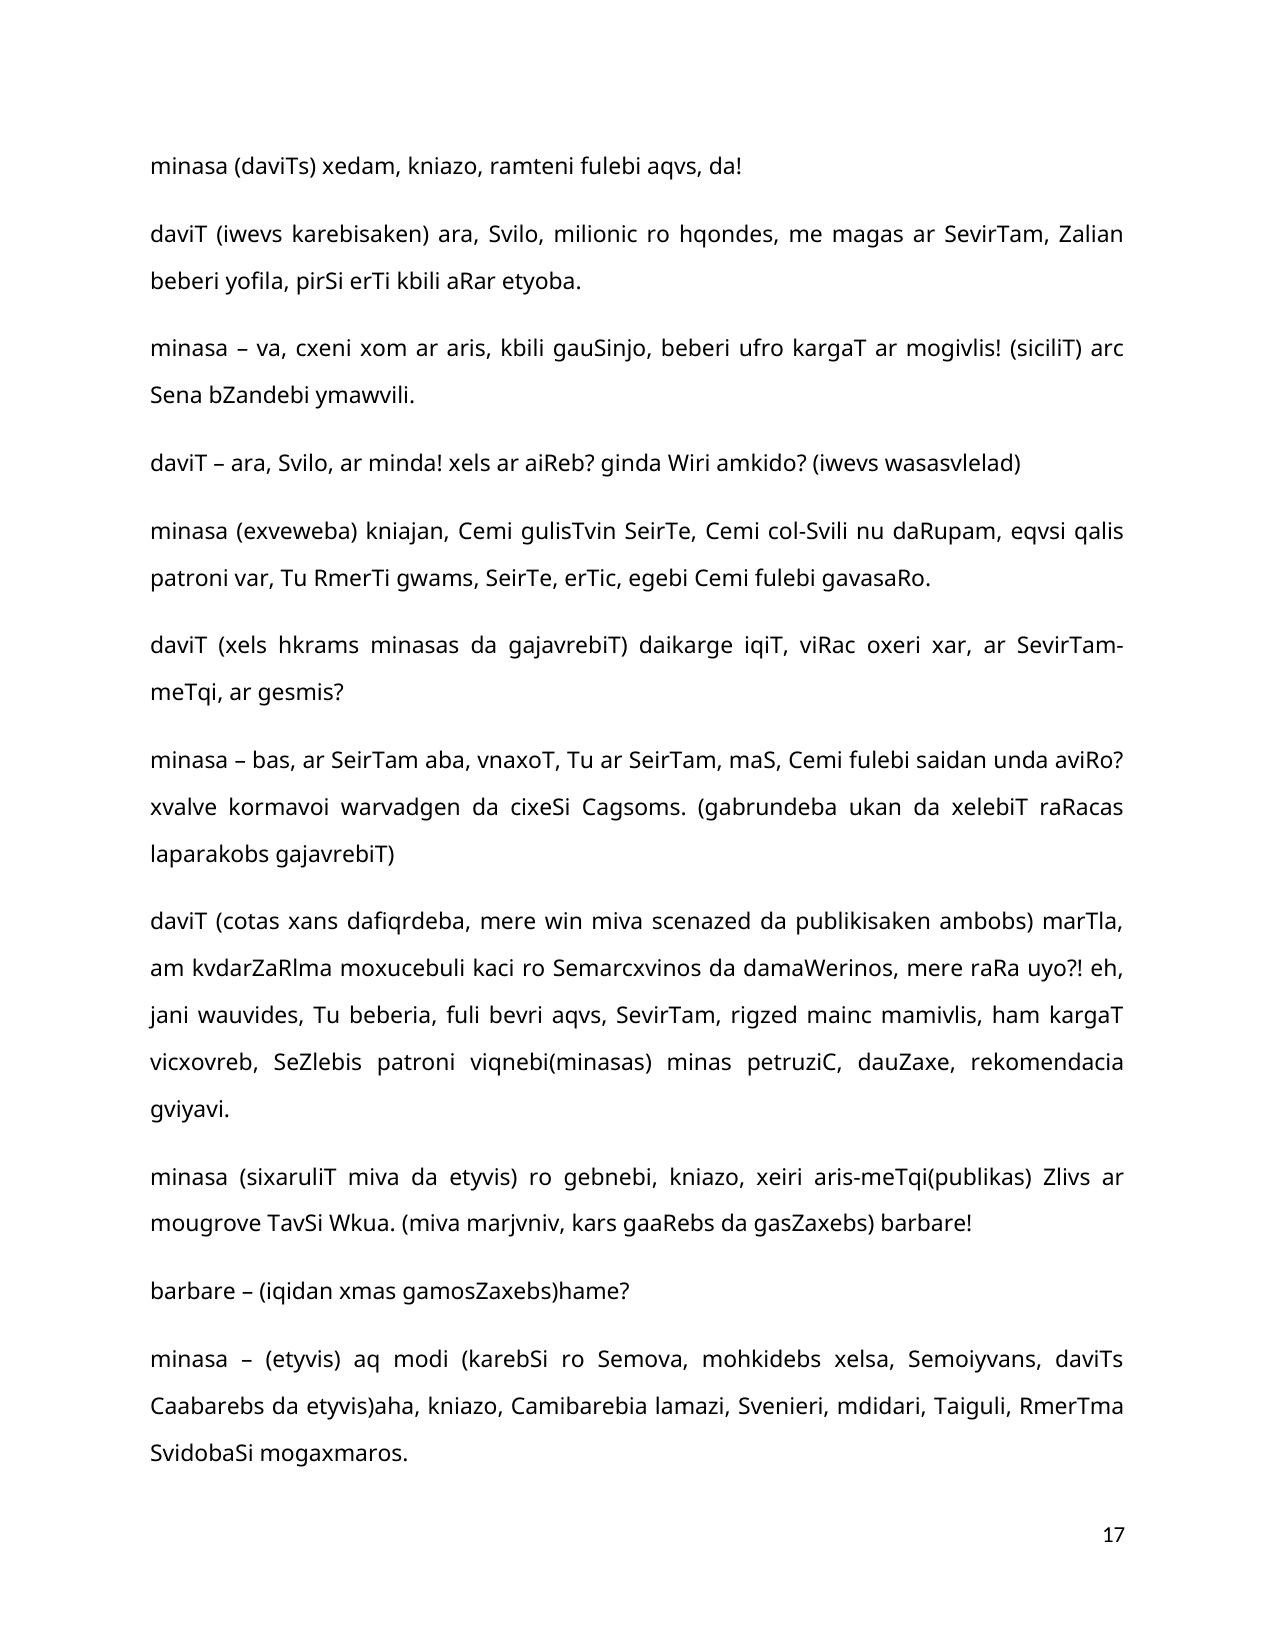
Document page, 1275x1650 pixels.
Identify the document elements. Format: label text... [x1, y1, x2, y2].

text minasa (exveweba) kniajan, Cemi gulisTvin SeirTe, Cemi col-Svili nu daRupam, eqvsi qalis patroni var, Tu RmerTi gwams, SeirTe, erTic, egebi Cemi fulebi gavasaRo. [150, 514, 1125, 593]
text minasa (daviTs) xedam, kniazo, ramteni fulebi aqvs, da! [150, 150, 1125, 181]
text barbare – (iqidan xmas gamosZaxebs)hame? [150, 1275, 1125, 1306]
text minasa (sixaruliT miva da etyvis) ro gebnebi, kniazo, xeiri aris-meTqi(publikas) Zlivs ar mougrove TavSi Wkua. (miva marjvniv, kars gaaRebs da gasZaxebs) barbare! [150, 1160, 1125, 1238]
text daviT (xels hkrams minasas da gajavrebiT) daikarge iqiT, viRac oxeri xar, ar SevirTam-meTqi, ar gesmis? [150, 629, 1125, 707]
text daviT (cotas xans dafiqrdeba, mere win miva scenazed da publikisaken ambobs) marTla, am kvdarZaRlma moxucebuli kaci ro Semarcxvinos da damaWerinos, mere raRa uyo?! eh, jani wauvides, Tu beberia, fuli bevri aqvs, SevirTam, rigzed mainc mamivlis, ham kargaT vicxovreb, SeZlebis patroni viqnebi(minasas) minas petruziC, dauZaxe, rekomendacia gviyavi. [150, 905, 1125, 1124]
text minasa – va, cxeni xom ar aris, kbili gauSinjo, beberi ufro kargaT ar mogivlis! (siciliT) arc Sena bZandebi ymawvili. [150, 332, 1125, 410]
text minasa – (etyvis) aq modi (karebSi ro Semova, mohkidebs xelsa, Semoiyvans, daviTs Caabarebs da etyvis)aha, kniazo, Camibarebia lamazi, Svenieri, mdidari, Taiguli, RmerTma SvidobaSi mogaxmaros. [150, 1343, 1125, 1468]
text minasa – bas, ar SeirTam aba, vnaxoT, Tu ar SeirTam, maS, Cemi fulebi saidan unda aviRo? xvalve kormavoi warvadgen da cixeSi Cagsoms. (gabrundeba ukan da xelebiT raRacas laparakobs gajavrebiT) [150, 744, 1125, 869]
text daviT – ara, Svilo, ar minda! xels ar aiReb? ginda Wiri amkido? (iwevs wasasvlelad) [150, 447, 1125, 478]
text daviT (iwevs karebisaken) ara, Svilo, milionic ro hqondes, me magas ar SevirTam, Zalian beberi yofila, pirSi erTi kbili aRar etyoba. [150, 218, 1125, 296]
